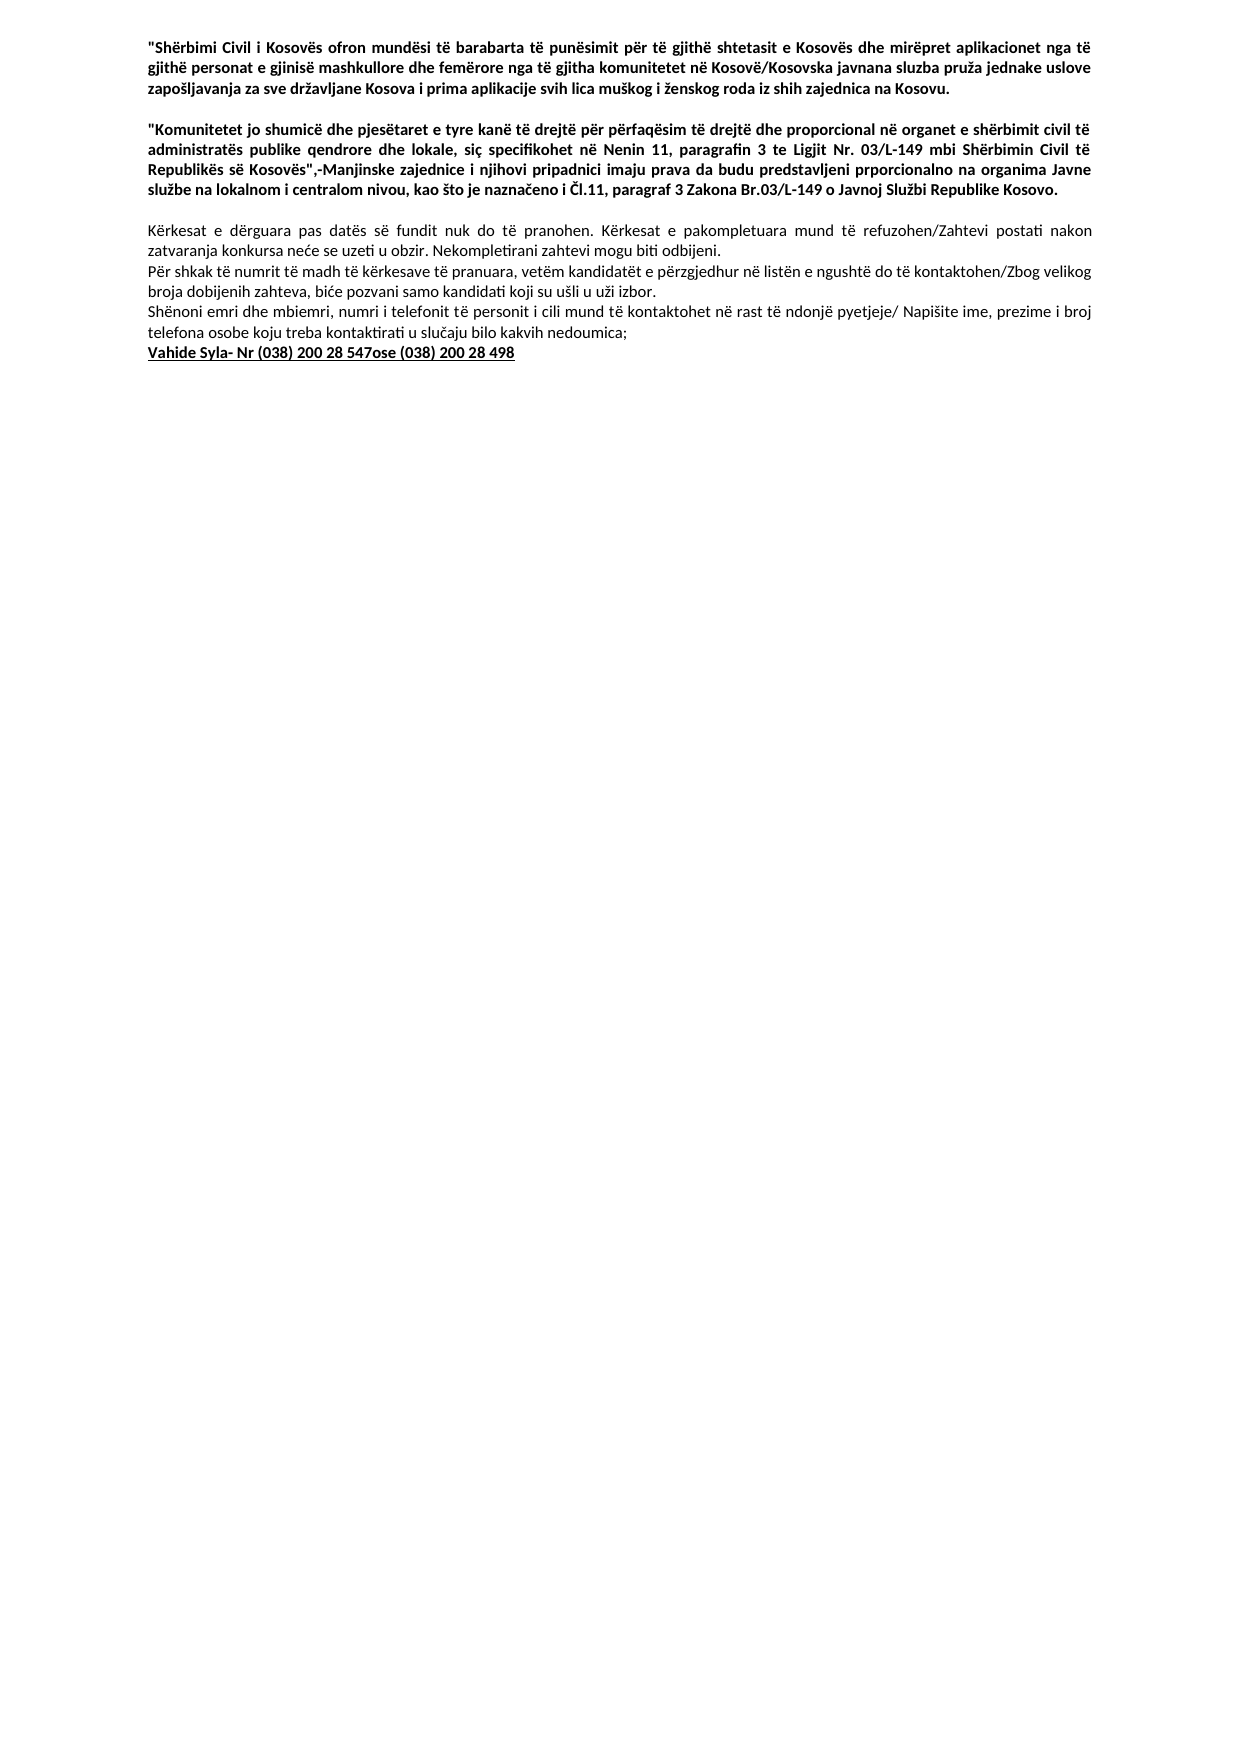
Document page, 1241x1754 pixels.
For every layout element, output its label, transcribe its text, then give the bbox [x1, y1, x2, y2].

text Shënoni emri dhe mbiemri, numri i telefonit të personit i cili mund të kontaktohet në rast të ndonjë pyetjeje/ Napišite ime, prezime i broj telefona osobe koju treba kontaktirati u slučaju bilo kakvih nedoumica; [148, 302, 1092, 342]
text "Shërbimi Civil i Kosovës ofron mundësi të barabarta të punësimit për të gjithë shtetasit e Kosovës dhe mirëpret aplikacionet nga të gjithë personat e gjinisë mashkullore dhe femërore nga të gjitha komunitetet në Kosovë/Kosovska javnana sluzba pruža jednake uslove zapošljavanja za sve državljane Kosova i prima aplikacije svih lica muškog i ženskog roda iz shih zajednica na Kosovu. [148, 37, 1092, 98]
text Për shkak të numrit të madh të kërkesave të pranuara, vetëm kandidatët e përzgjedhur në listën e ngushtë do të kontaktohen/Zbog velikog broja dobijenih zahteva, biće pozvani samo kandidati koji su ušli u uži izbor. [148, 261, 1092, 302]
text Kërkesat e dërguara pas datës së fundit nuk do të pranohen. Kërkesat e pakompletuara mund të refuzohen/Zahtevi postati nakon zatvaranja konkursa neće se uzeti u obzir. Nekompletirani zahtevi mogu biti odbijeni. [148, 220, 1092, 261]
text "Komunitetet jo shumicë dhe pjesëtaret e tyre kanë të drejtë për përfaqësim të drejtë dhe proporcional në organet e shërbimit civil të administratës publike qendrore dhe lokale, siç specifikohet në Nenin 11, paragrafin 3 te Ligjit Nr. 03/L-149 mbi Shërbimin Civil të Republikës së Kosovës",-Manjinske zajednice i njihovi pripadnici imaju prava da budu predstavljeni prporcionalno na organima Javne službe na lokalnom i centralom nivou, kao što je naznačeno i Čl.11, paragraf 3 Zakona Br.03/L-149 o Javnoj Službi Republike Kosovo. [148, 119, 1092, 200]
text Vahide Syla- Nr (038) 200 28 547ose (038) 200 28 498 [148, 342, 1092, 362]
